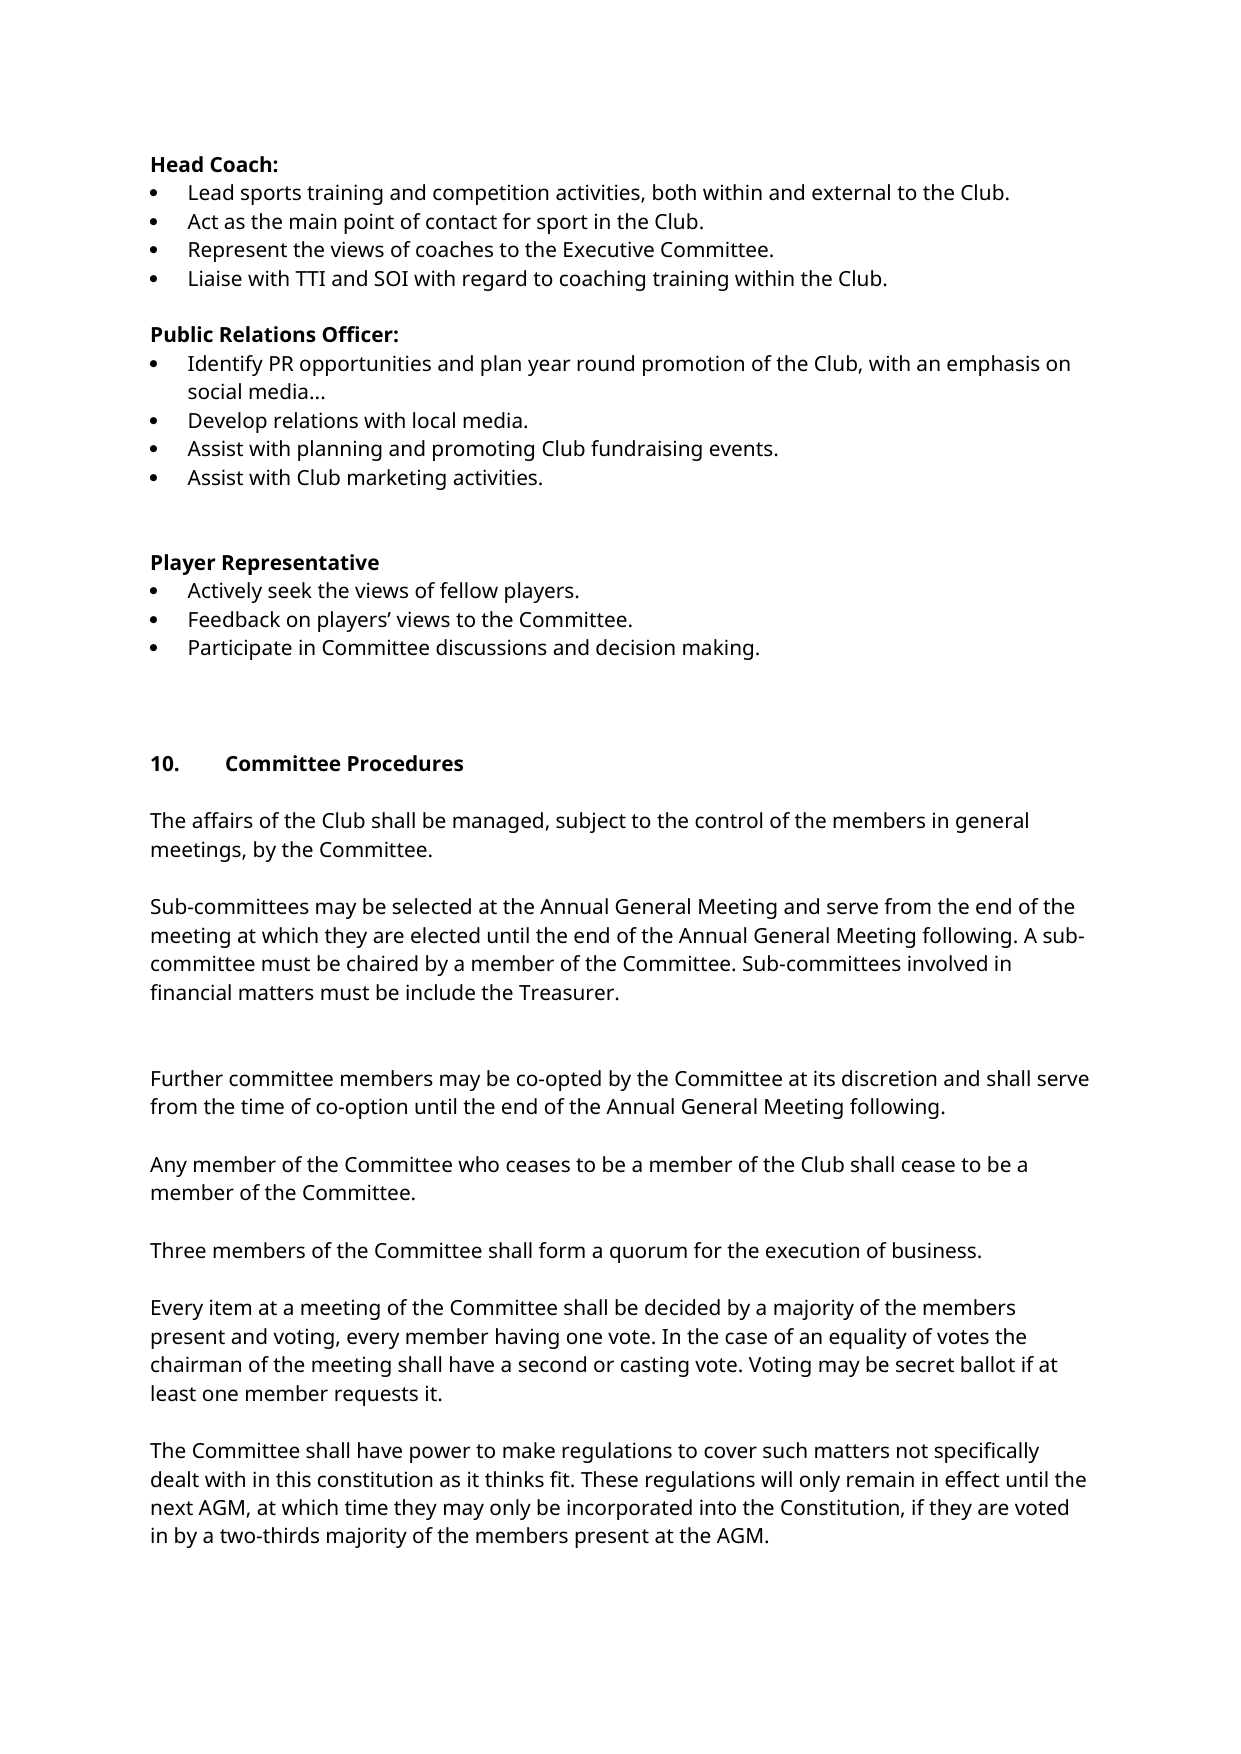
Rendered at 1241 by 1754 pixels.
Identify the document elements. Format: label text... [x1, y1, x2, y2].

text The Committee shall have power to make regulations to cover such matters not specifically dealt with in this constitution as it thinks fit. These regulations will only remain in effect until the next AGM, at which time they may only be incorporated into the Constitution, if they are voted in by a two-thirds majority of the members present at the AGM. [150, 1436, 1090, 1550]
list Identify PR opportunities and plan year round promotion of the Club, with an emphasis on social media... [150, 349, 1090, 406]
list Act as the main point of contact for sport in the Club. [150, 207, 1090, 235]
list Assist with planning and promoting Club fundraising events. [150, 434, 1090, 463]
text Public Relations Officer: [150, 321, 1090, 349]
list Represent the views of coaches to the Executive Committee. [150, 235, 1090, 264]
list Assist with Club marketing activities. [150, 463, 1090, 491]
text Head Coach: [150, 150, 1090, 178]
text Further committee members may be co-opted by the Committee at its discretion and shall serve from the time of co-option until the end of the Annual General Meeting following. [150, 1035, 1090, 1121]
list Actively seek the views of fellow players. [150, 577, 1090, 605]
text Player Representative [150, 548, 1090, 577]
list Develop relations with local media. [150, 406, 1090, 434]
text Sub-committees may be selected at the Annual General Meeting and serve from the end of the meeting at which they are elected until the end of the Annual General Meeting following. A sub-committee must be chaired by a member of the Committee. Sub-committees involved in financial matters must be include the Treasurer. [150, 892, 1090, 1006]
list Lead sports training and competition activities, both within and external to the Club. [150, 178, 1090, 207]
text 10. Committee Procedures [150, 749, 1090, 777]
list Liaise with TTI and SOI with regard to coaching training within the Club. [150, 264, 1090, 292]
text Every item at a meeting of the Committee shall be decided by a majority of the members present and voting, every member having one vote. In the case of an equality of votes the chairman of the meeting shall have a second or casting vote. Voting may be secret ballot if at least one member requests it. [150, 1293, 1090, 1407]
text Three members of the Committee shall form a quorum for the execution of business. [150, 1236, 1090, 1264]
text Any member of the Committee who ceases to be a member of the Club shall cease to be a member of the Committee. [150, 1150, 1090, 1207]
list Feedback on players’ views to the Committee. [150, 605, 1090, 633]
text The affairs of the Club shall be managed, subject to the control of the members in general meetings, by the Committee. [150, 806, 1090, 863]
list Participate in Committee discussions and decision making. [150, 633, 1090, 662]
